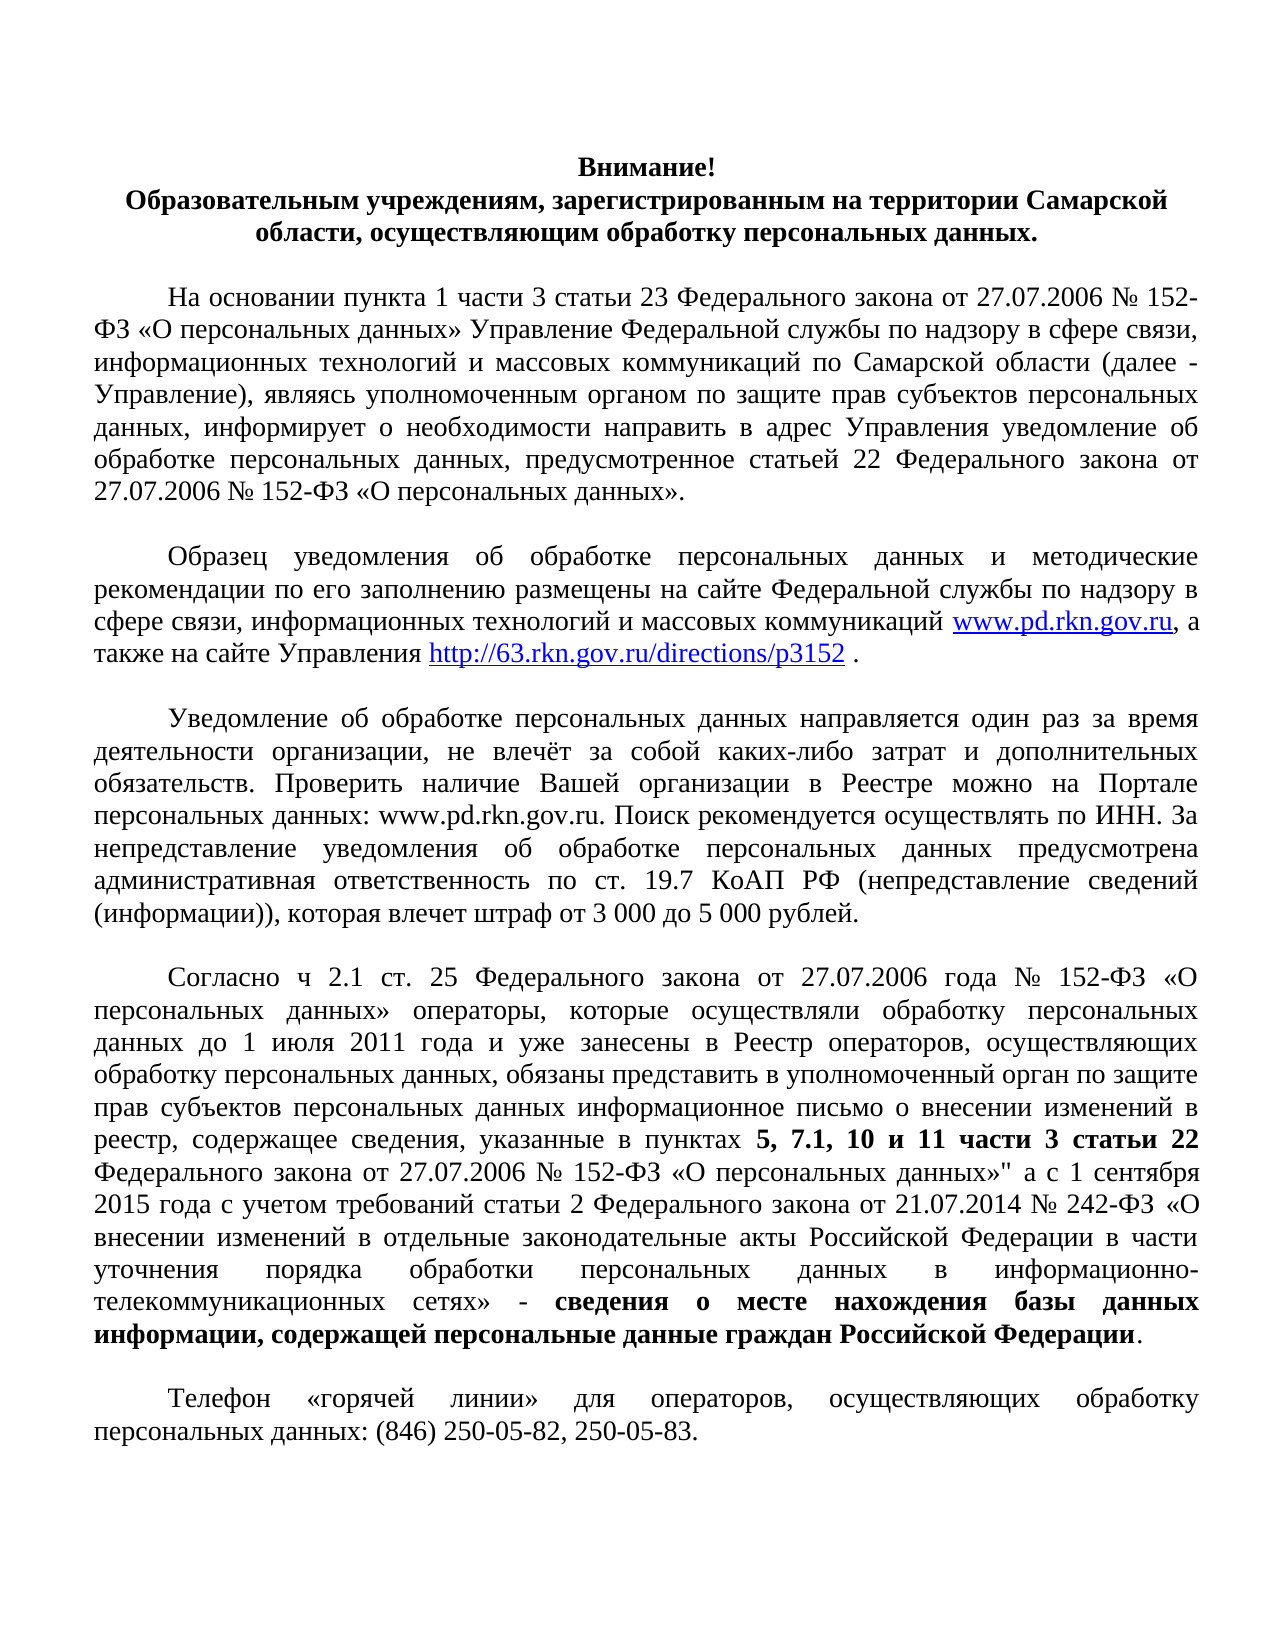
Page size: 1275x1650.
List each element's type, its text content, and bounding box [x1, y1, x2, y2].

text Согласно ч 2.1 ст. 25 Федерального закона от 27.07.2006 года № 152-ФЗ «О персональных данных» операторы, которые осуществляли обработку персональных данных до 1 июля 2011 года и уже занесены в Реестр операторов, осуществляющих обработку персональных данных, обязаны представить в уполномоченный орган по защите прав субъектов персональных данных информационное письмо о внесении изменений в реестр, содержащее сведения, указанные в пунктах 5, 7.1, 10 и 11 части 3 статьи 22 Федерального закона от 27.07.2006 № 152-ФЗ «О персональных данных»" а с 1 сентября 2015 года с учетом требований статьи 2 Федерального закона от 21.07.2014 № 242-ФЗ «О внесении изменений в отдельные законодательные акты Российской Федерации в части уточнения порядка обработки персональных данных в информационно-телекоммуникационных сетях» - сведения о месте нахождения базы данных информации, содержащей персональные данные граждан Российской Федерации. [94, 1187, 1200, 1317]
text Согласно ч 2.1 ст. 25 Федерального закона от 27.07.2006 года № 152-ФЗ «О персональных данных» операторы, которые осуществляли обработку персональных данных до 1 июля 2011 года и уже занесены в Реестр операторов, осуществляющих обработку персональных данных, обязаны представить в уполномоченный орган по защите прав субъектов персональных данных информационное письмо о внесении изменений в реестр, содержащее сведения, указанные в пунктах 5, 7.1, 10 и 11 части 3 статьи 22 Федерального закона от 27.07.2006 № 152-ФЗ «О персональных данных»" а с 1 сентября 2015 года с учетом требований статьи 2 Федерального закона от 21.07.2014 № 242-ФЗ «О внесении изменений в отдельные законодательные акты Российской Федерации в части уточнения порядка обработки персональных данных в информационно-телекоммуникационных сетях» - сведения о месте нахождения базы данных информации, содержащей персональные данные граждан Российской Федерации. [94, 960, 1200, 1187]
text Внимание! [94, 151, 1200, 183]
text Образец уведомления об обработке персональных данных и методические рекомендации по его заполнению размещены на сайте Федеральной службы по надзору в сфере связи, информационных технологий и массовых коммуникаций www.pd.rkn.gov.ru, а также на сайте Управления http://63.rkn.gov.ru/directions/p3152 . [94, 539, 1200, 669]
text Уведомление об обработке персональных данных направляется один раз за время деятельности организации, не влечёт за собой каких-либо затрат и дополнительных обязательств. Проверить наличие Вашей организации в Реестре можно на Портале персональных данных: www.pd.rkn.gov.ru. Поиск рекомендуется осуществлять по ИНН. За непредставление уведомления об обработке персональных данных предусмотрена административная ответственность по ст. 19.7 КоАП РФ (непредставление сведений (информации)), которая влечет штраф от 3 000 до 5 000 рублей. [94, 701, 1200, 928]
text На основании пункта 1 части 3 статьи 23 Федерального закона от 27.07.2006 № 152-ФЗ «О персональных данных» Управление Федеральной службы по надзору в сфере связи, информационных технологий и массовых коммуникаций по Самарской области (далее - Управление), являясь уполномоченным органом по защите прав субъектов персональных данных, информирует о необходимости направить в адрес Управления уведомление об обработке персональных данных, предусмотренное статьей 22 Федерального закона от 27.07.2006 № 152-ФЗ «О персональных данных». [94, 280, 1200, 507]
text Образовательным учреждениям, зарегистрированным на территории Самарской области, осуществляющим обработку персональных данных. [94, 183, 1200, 248]
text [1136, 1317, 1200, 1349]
text Телефон «горячей линии» для операторов, осуществляющих обработку персональных данных: (846) 250-05-82, 250-05-83. [94, 1382, 1200, 1446]
